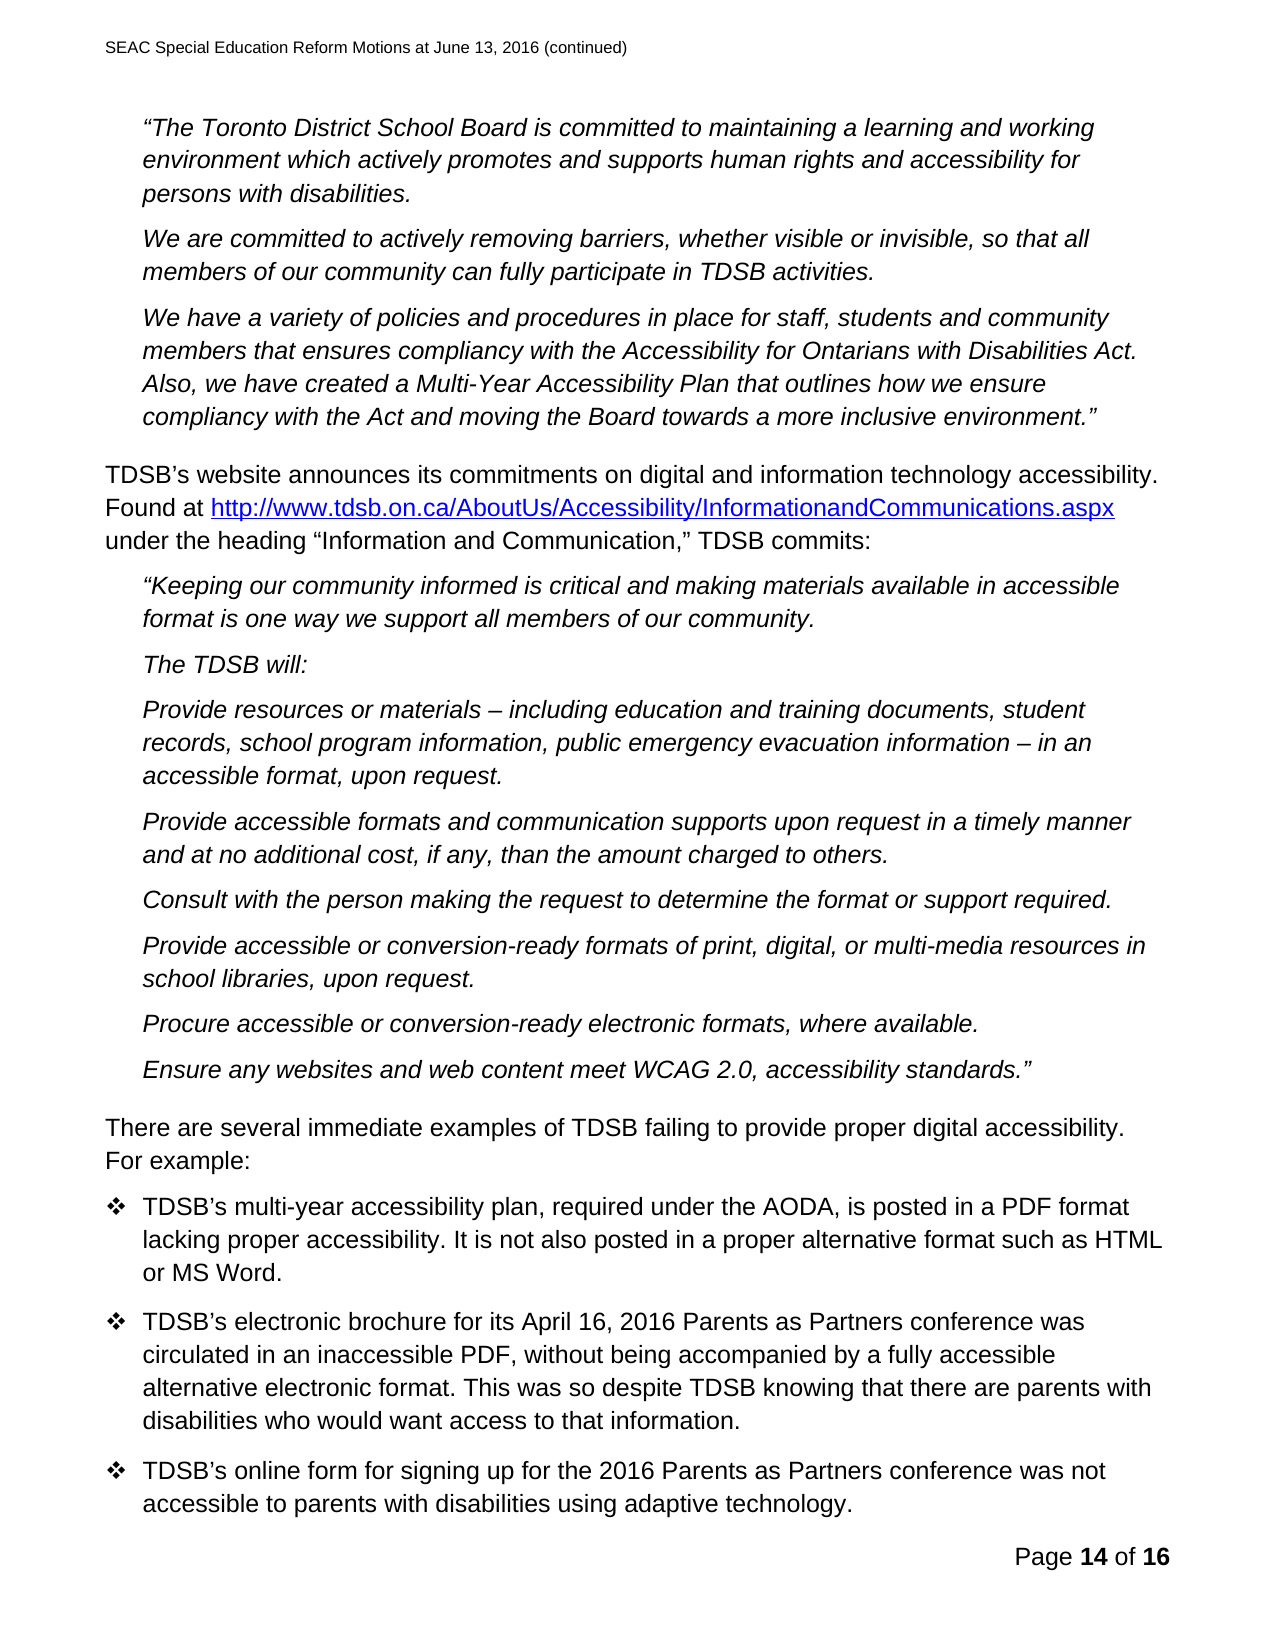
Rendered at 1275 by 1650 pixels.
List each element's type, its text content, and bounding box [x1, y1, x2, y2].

text The TDSB will: [142, 650, 1170, 678]
text There are several immediate examples of TDSB failing to provide proper digital accessibility. For example: [105, 1113, 1170, 1175]
list TDSB’s electronic brochure for its April 16, 2016 Parents as Partners conference was circulated in an inaccessible PDF, without being accompanied by a fully accessible alternative electronic format. This was so despite TDSB knowing that there are parents with disabilities who would want access to that information. [105, 1307, 1170, 1435]
text We are committed to actively removing barriers, whether visible or invisible, so that all members of our community can fully participate in TDSB activities. [142, 224, 1170, 286]
text “The Toronto District School Board is committed to maintaining a learning and working environment which actively promotes and supports human rights and accessibility for persons with disabilities. [142, 112, 1170, 207]
text We have a variety of policies and procedures in place for staff, students and community members that ensures compliancy with the Accessibility for Ontarians with Disabilities Act. Also, we have created a Multi-Year Accessibility Plan that outlines how we ensure compliancy with the Act and moving the Board towards a more inclusive environment.” [142, 303, 1170, 430]
text Consult with the person making the request to determine the format or support required. [142, 885, 1170, 914]
text “Keeping our community informed is critical and making materials available in accessible format is one way we support all members of our community. [142, 571, 1170, 633]
text Provide accessible formats and communication supports upon request in a timely manner and at no additional cost, if any, than the amount charged to others. [142, 807, 1170, 869]
list TDSB’s online form for signing up for the 2016 Parents as Partners conference was not accessible to parents with disabilities using adaptive technology. [105, 1456, 1170, 1518]
text Provide resources or materials – including education and training documents, student records, school program information, public emergency evacuation information – in an accessible format, upon request. [142, 695, 1170, 790]
text Ensure any websites and web content meet WCAG 2.0, accessibility standards.” [142, 1055, 1170, 1084]
text Provide accessible or conversion-ready formats of print, digital, or multi-media resources in school libraries, upon request. [142, 931, 1170, 993]
text Procure accessible or conversion-ready electronic formats, where available. [142, 1009, 1170, 1038]
text TDSB’s website announces its commitments on digital and information technology accessibility. Found at http://www.tdsb.on.ca/AboutUs/Accessibility/InformationandCommunications.aspx under the heading “Information and Communication,” TDSB commits: [105, 460, 1170, 554]
list TDSB’s multi-year accessibility plan, required under the AODA, is posted in a PDF format lacking proper accessibility. It is not also posted in a proper alternative format such as HTML or MS Word. [105, 1192, 1170, 1286]
